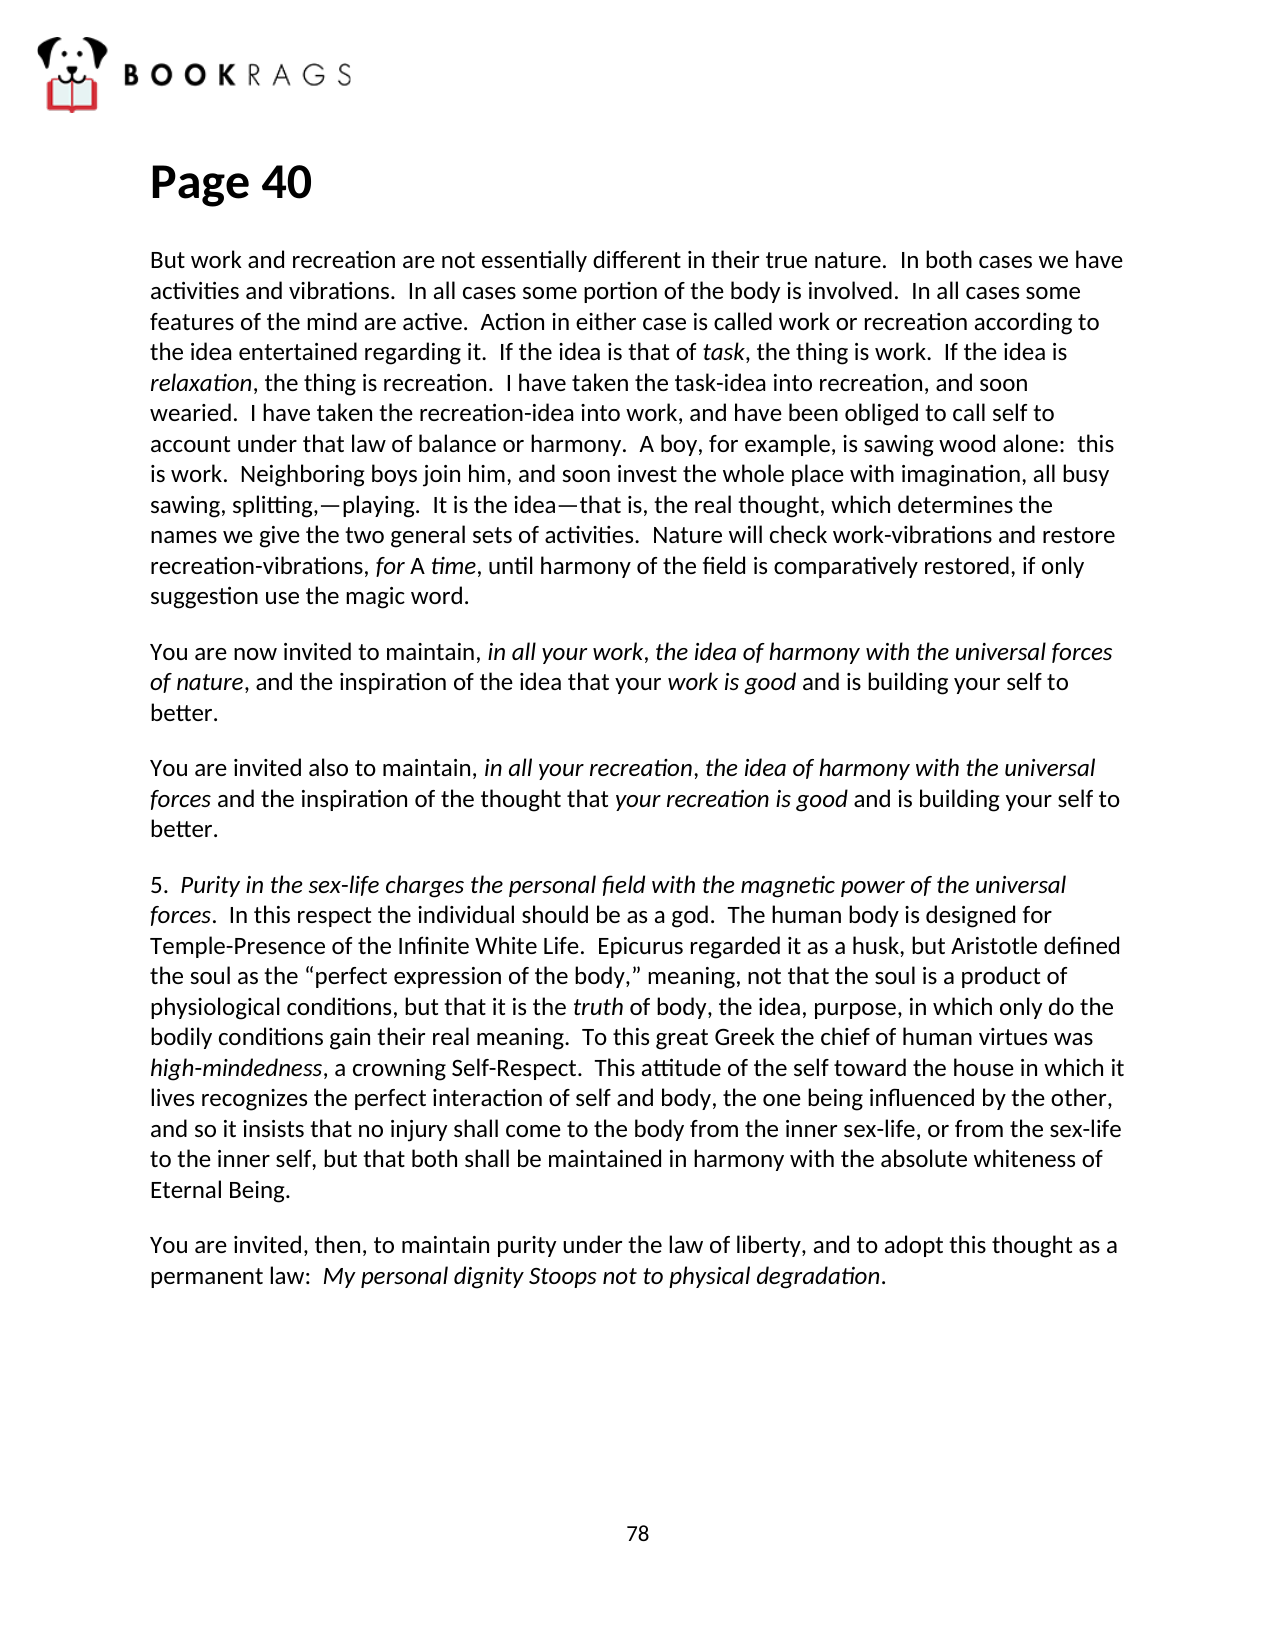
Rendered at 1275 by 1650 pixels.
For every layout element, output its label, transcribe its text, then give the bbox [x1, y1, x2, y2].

text You are invited also to maintain, in all your recreation, the idea of harmony with the universal forces and the inspiration of the thought that your recreation is good and is building your self to better. [150, 752, 1125, 844]
text 5. Purity in the sex-life charges the personal field with the magnetic power of the universal forces. In this respect the individual should be as a god. The human body is designed for Temple-Presence of the Infinite White Life. Epicurus regarded it as a husk, but Aristotle defined the soul as the “perfect expression of the body,” meaning, not that the soul is a product of physiological conditions, but that it is the truth of body, the idea, purpose, in which only do the bodily conditions gain their real meaning. To this great Greek the chief of human virtues was high-mindedness, a crowning Self-Respect. This attitude of the self toward the house in which it lives recognizes the perfect interaction of self and body, the one being influenced by the other, and so it insists that no injury shall come to the body from the inner sex-life, or from the sex-life to the inner self, but that both shall be maintained in harmony with the absolute whiteness of Eternal Being. [150, 869, 1125, 1205]
picture [37, 37, 351, 113]
text But work and recreation are not essentially different in their true nature. In both cases we have activities and vibrations. In all cases some portion of the body is involved. In all cases some features of the mind are active. Action in either case is called work or recreation according to the idea entertained regarding it. If the idea is that of task, the thing is work. If the idea is relaxation, the thing is recreation. I have taken the task-idea into recreation, and soon wearied. I have taken the recreation-idea into work, and have been obliged to call self to account under that law of balance or harmony. A boy, for example, is sawing wood alone: this is work. Neighboring boys join him, and soon invest the whole place with imagination, all busy sawing, splitting,—­playing. It is the idea—­that is, the real thought, which determines the names we give the two general sets of activities. Nature will check work-vibrations and restore recreation-vibrations, for A time, until harmony of the field is comparatively restored, if only suggestion use the magic word. [150, 244, 1125, 611]
text You are invited, then, to maintain purity under the law of liberty, and to adopt this thought as a permanent law: My personal dignity Stoops not to physical degradation. [150, 1230, 1125, 1291]
text You are now invited to maintain, in all your work, the idea of harmony with the universal forces of nature, and the inspiration of the idea that your work is good and is building your self to better. [150, 636, 1125, 727]
text Page 40 [150, 150, 1125, 211]
